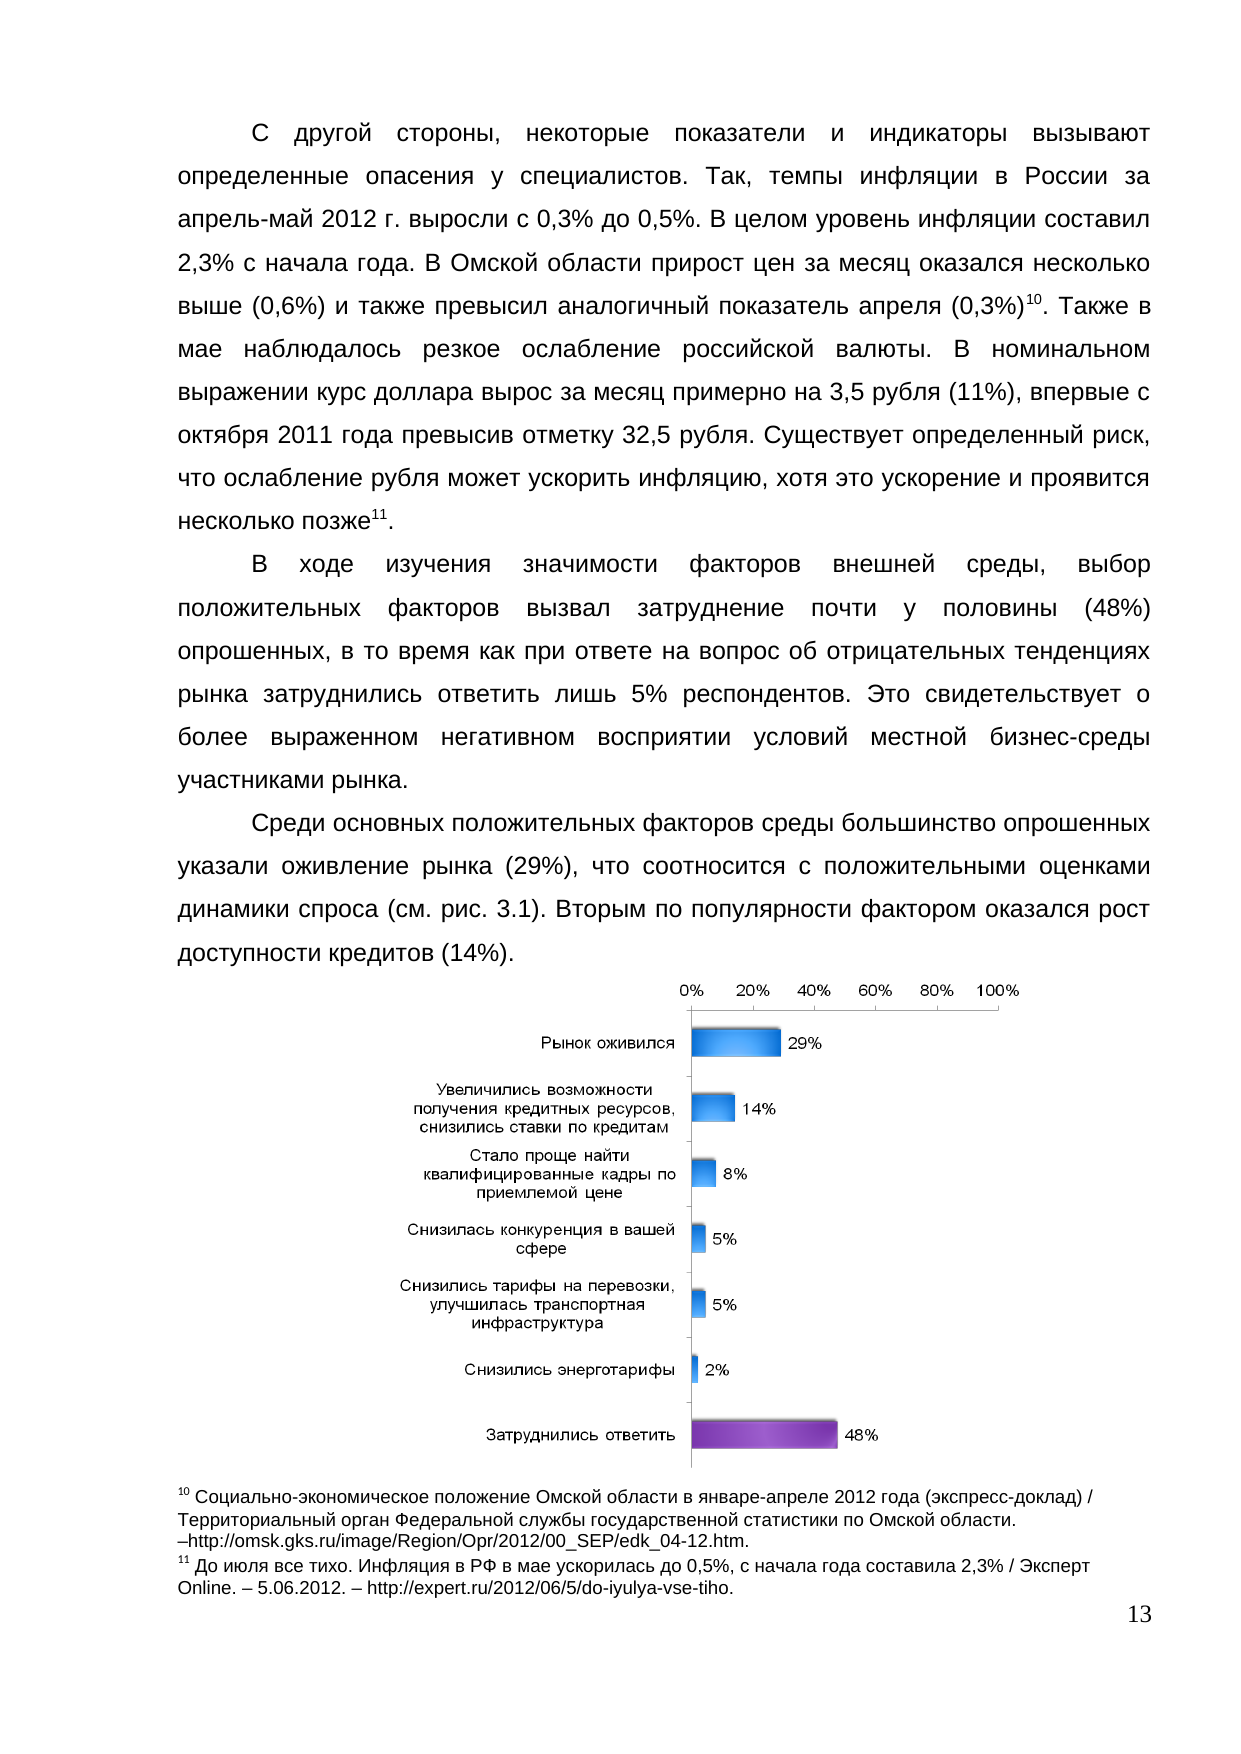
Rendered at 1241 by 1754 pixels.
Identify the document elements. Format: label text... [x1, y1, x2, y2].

text С другой стороны, некоторые показатели и индикаторы вызывают определенные опасения у специалистов. Так, темпы инфляции в России за апрель-май 2012 г. выросли с 0,3% до 0,5%. В целом уровень инфляции составил 2,3% с начала года. В Омской области прирост цен за месяц оказался несколько выше (0,6%) и также превысил аналогичный показатель апреля (0,3%). Также в мае наблюдалось резкое ослабление российской валюты. В номинальном выражении курс доллара вырос за месяц примерно на 3,5 рубля (11%), впервые с октября 2011 года превысив отметку 32,5 рубля. Существует определенный риск, что ослабление рубля может ускорить инфляцию, хотя это ускорение и проявится несколько позже. [177, 118, 1152, 535]
picture [375, 980, 1028, 1468]
list В ходе изучения значимости факторов внешней среды, выбор положительных факторов вызвал затруднение почти у половины (48%) опрошенных, в то время как при ответе на вопрос об отрицательных тенденциях рынка затруднились ответить лишь 5% респондентов. Это свидетельствует о более выраженном негативном восприятии условий местной бизнес-среды участниками рынка. [177, 549, 1152, 794]
list Среди основных положительных факторов среды большинство опрошенных указали оживление рынка (29%), что соотносится с положительными оценками динамики спроса (см. рис. 3.1). Вторым по популярности фактором оказался рост доступности кредитов (14%). [177, 808, 1152, 966]
